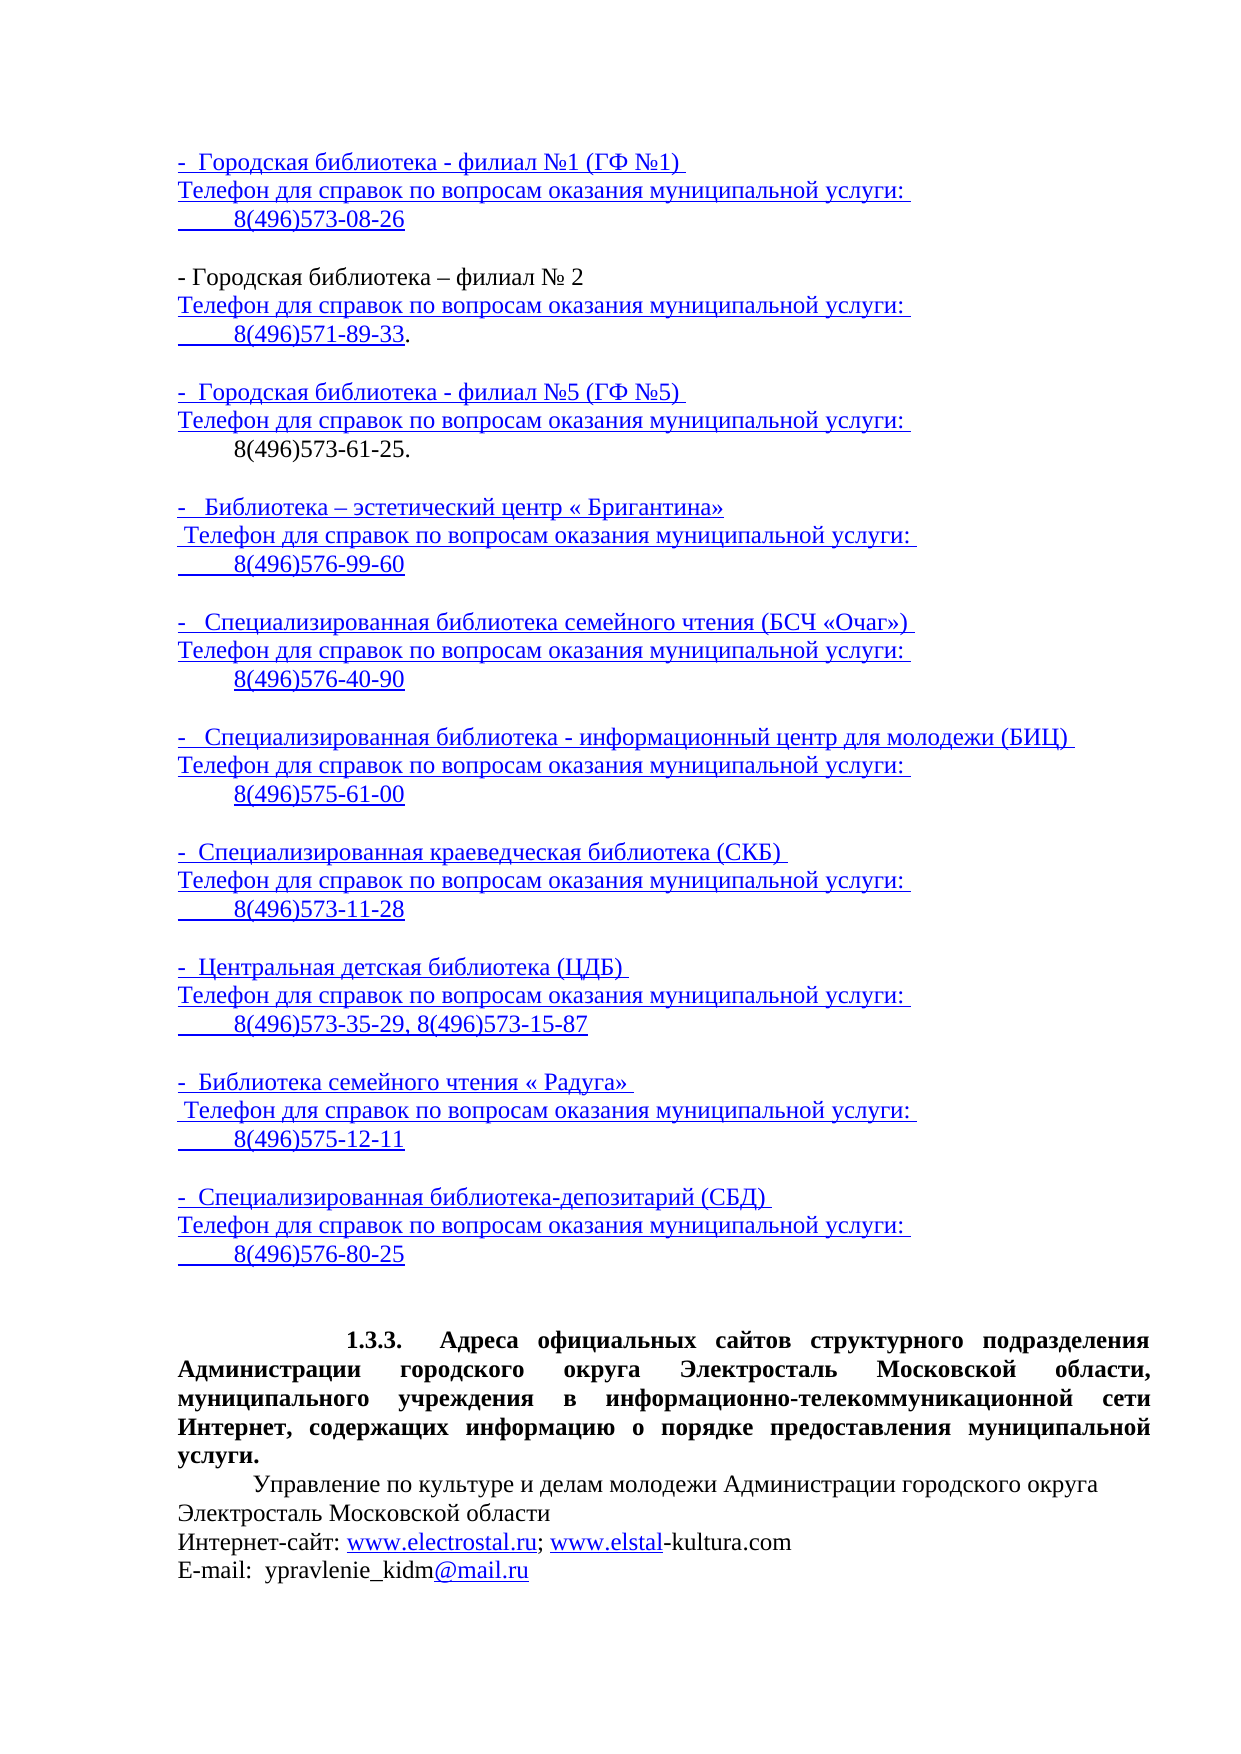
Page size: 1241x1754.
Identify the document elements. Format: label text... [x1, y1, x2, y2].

text Телефон для справок по вопросам оказания муниципальной услуги: [177, 1211, 1152, 1239]
text 8(496)573-61-25. [177, 434, 1152, 463]
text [177, 176, 1152, 204]
text 8(496)571-89-33. [177, 319, 1152, 348]
text Управление по культуре и делам молодежи Администрации городского округа Электросталь Московской области [177, 1469, 1152, 1527]
text 8(496)576-80-25 [177, 1239, 1152, 1268]
text 1.3.3. Адреса официальных сайтов структурного подразделения Администрации городского округа Электросталь Московской области, муниципального учреждения в информационно-телекоммуникационной сети Интернет, содержащих информацию о порядке предоставления муниципальной услуги. [177, 1326, 1152, 1469]
text - Библиотека – эстетический центр « Бригантина» [177, 492, 1152, 521]
text E-mail: ypravlenie_kidm@mail.ru [177, 1556, 1152, 1584]
text - Специализированная библиотека - информационный центр для молодежи (БИЦ) [177, 722, 1152, 751]
text Телефон для справок по вопросам оказания муниципальной услуги: [177, 1096, 1152, 1124]
text 8(496)573-35-29, 8(496)573-15-87 [177, 1009, 1152, 1038]
text 8(496)575-12-11 [177, 1124, 1152, 1153]
text Телефон для справок по вопросам оказания муниципальной услуги: [177, 636, 1152, 664]
text 8(496)576-99-60 [177, 549, 1152, 578]
text - Центральная детская библиотека (ЦДБ) [177, 952, 1152, 981]
text 8(496)575-61-00 [177, 779, 1152, 808]
text - Библиотека семейного чтения « Радуга» [177, 1067, 1152, 1096]
text - Городская библиотека - филиал №1 (ГФ №1) [177, 147, 1152, 176]
text - Городская библиотека – филиал № 2 [177, 262, 1152, 291]
text Телефон для справок по вопросам оказания муниципальной услуги: [177, 521, 1152, 549]
text - Специализированная библиотека семейного чтения (БСЧ «Очаг») [177, 607, 1152, 636]
text Интернет-сайт: www.electrostal.ru; www.elstal-kultura.com [177, 1527, 1152, 1556]
text 8(496)573-11-28 [177, 894, 1152, 923]
text 8(496)573-08-26 [177, 204, 1152, 233]
text - Специализированная краеведческая библиотека (СКБ) [177, 837, 1152, 866]
text Телефон для справок по вопросам оказания муниципальной услуги: [177, 751, 1152, 779]
text Телефон для справок по вопросам оказания муниципальной услуги: [177, 291, 1152, 319]
text - Специализированная библиотека-депозитарий (СБД) [177, 1182, 1152, 1211]
text Телефон для справок по вопросам оказания муниципальной услуги: [177, 866, 1152, 894]
text Телефон для справок по вопросам оказания муниципальной услуги: [177, 981, 1152, 1009]
text Телефон для справок по вопросам оказания муниципальной услуги: [177, 406, 1152, 434]
text - Городская библиотека - филиал №5 (ГФ №5) [177, 377, 1152, 406]
text 8(496)576-40-90 [177, 664, 1152, 693]
